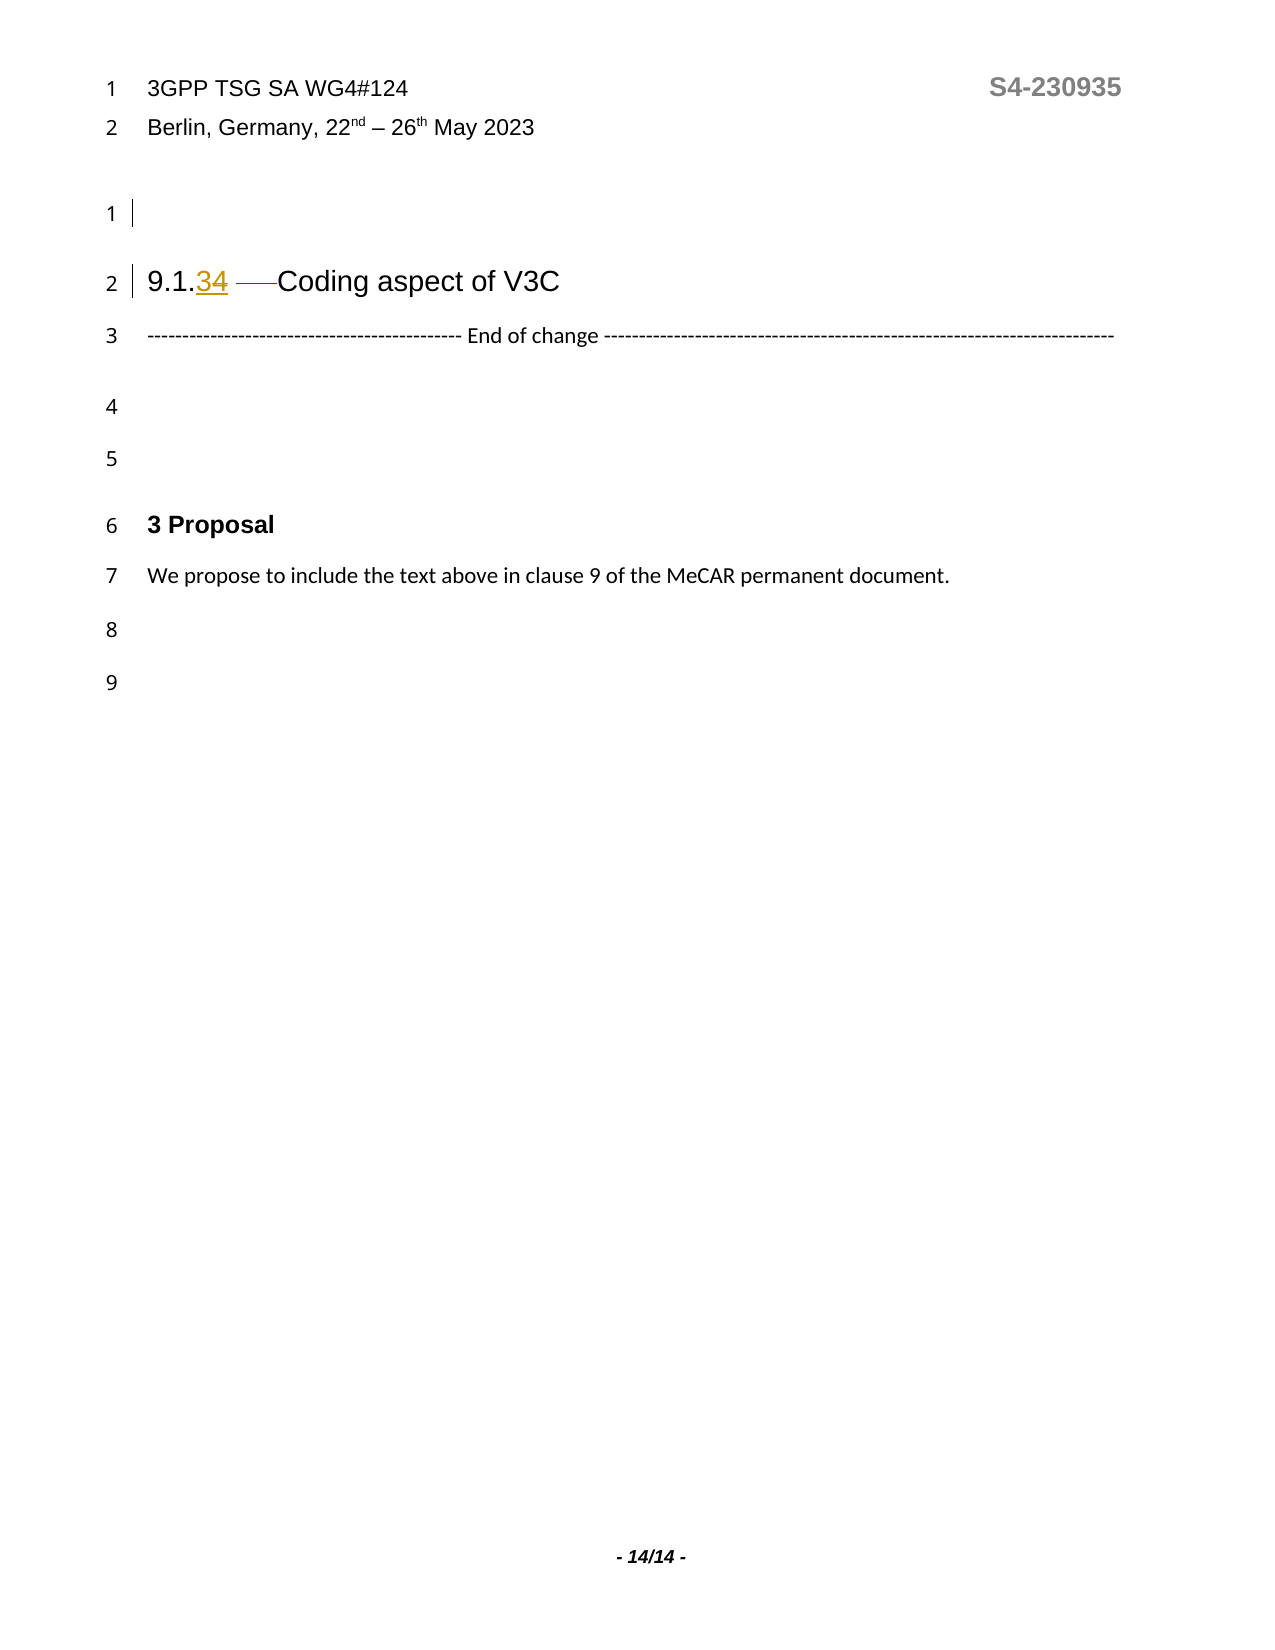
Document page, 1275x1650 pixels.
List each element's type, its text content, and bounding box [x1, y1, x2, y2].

text --------------------------------------------- End of change ------------------------------------------------------------------------- [147, 322, 1156, 349]
subtitle 3 Proposal [147, 510, 1156, 539]
subtitle 9.1. Coding aspect of V3C [147, 264, 1156, 298]
text We propose to include the text above in clause 9 of the MeCAR permanent document. [147, 562, 1156, 590]
